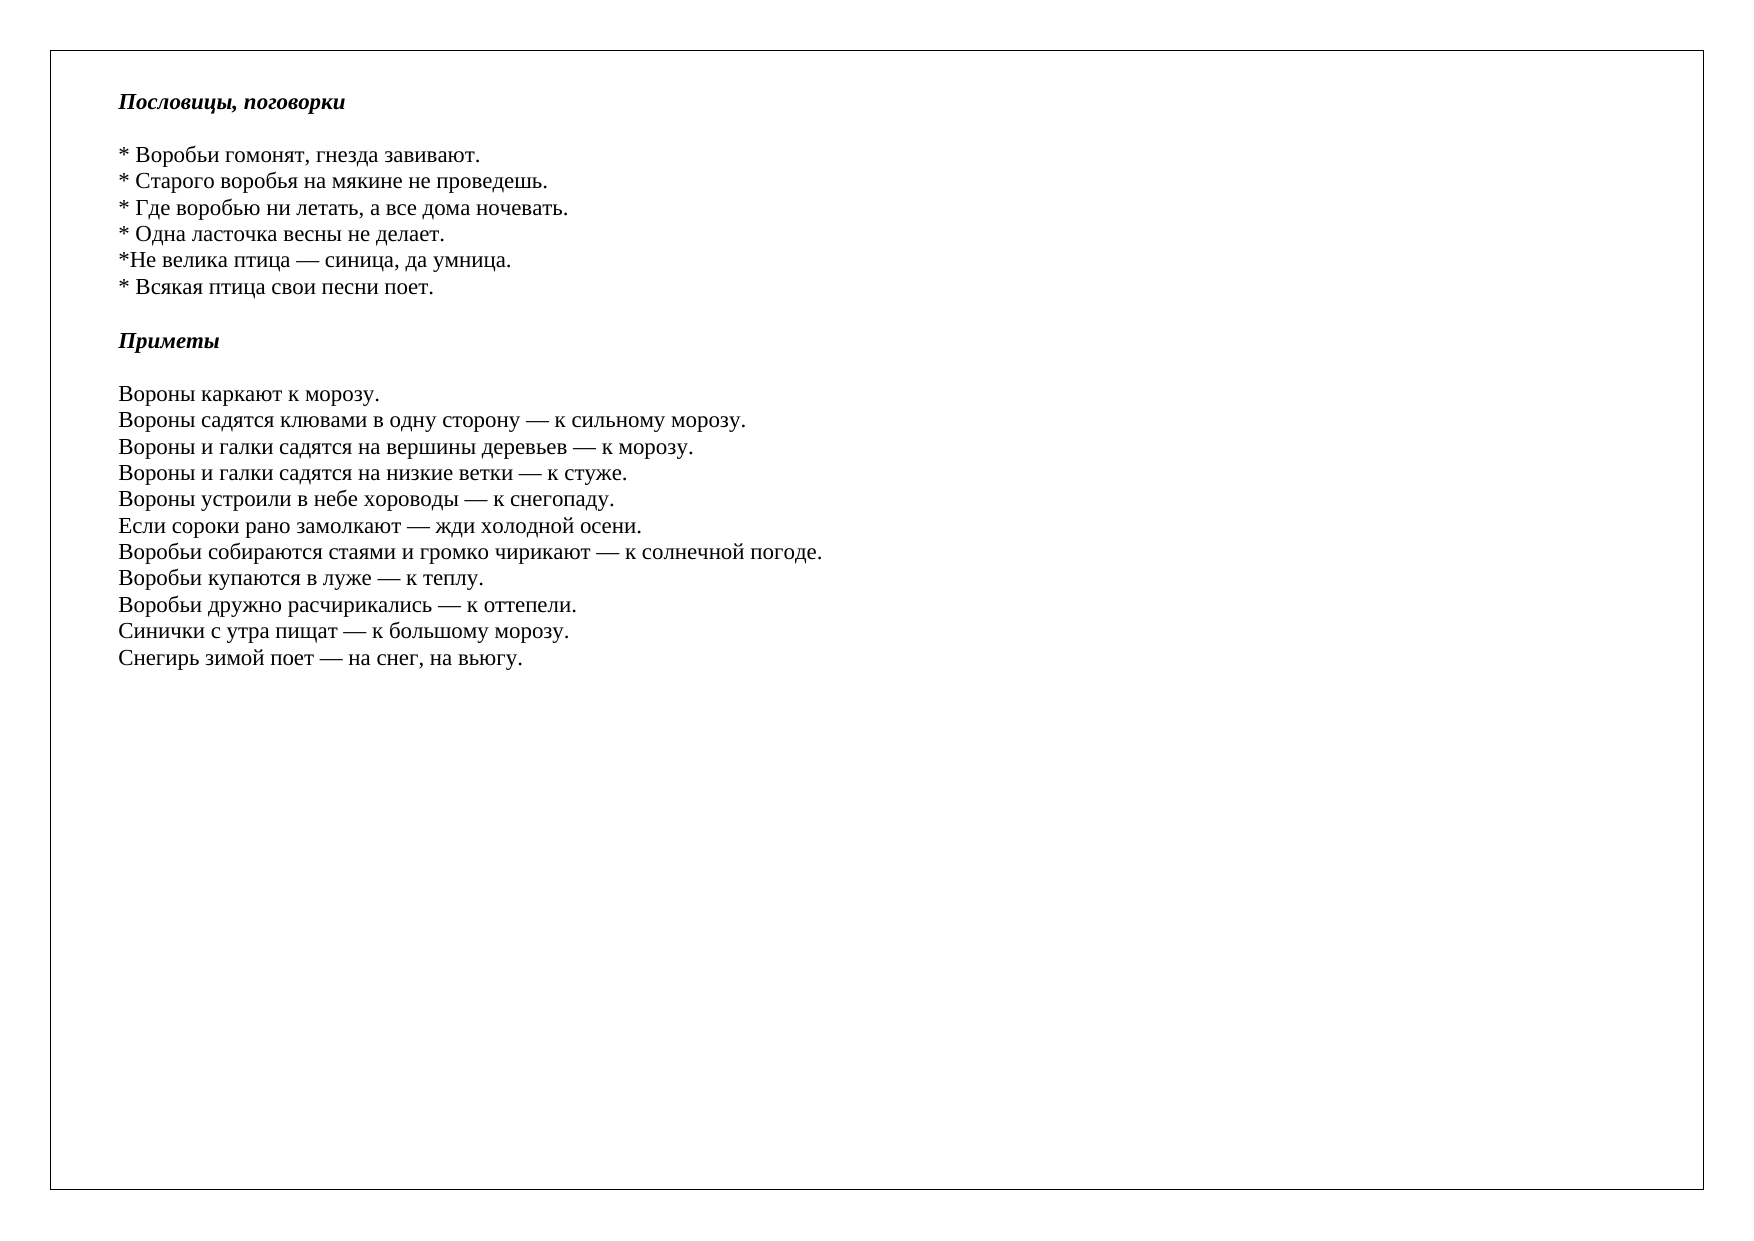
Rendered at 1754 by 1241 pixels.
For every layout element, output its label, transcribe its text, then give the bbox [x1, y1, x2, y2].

text Вороны устроили в небе хороводы — к снегопаду. [118, 485, 1636, 512]
text * Где воробью ни летать, а все дома ночевать. [118, 194, 1636, 220]
text Если сороки рано замолкают — жди холодной осени. [118, 512, 1636, 538]
text Вороны каркают к морозу. [118, 380, 1636, 406]
text Воробьи дружно расчирикались — к оттепели. [118, 591, 1636, 617]
text Вороны садятся клювами в одну сторону — к сильному морозу. [118, 406, 1636, 433]
text Вороны и галки садятся на низкие ветки — к стуже. [118, 459, 1636, 485]
text Приметы [118, 327, 1636, 354]
text * Одна ласточка весны не делает. [118, 220, 1636, 247]
text Пословицы, поговорки [118, 88, 1636, 115]
text Снегирь зимой поет — на снег, на вьюгу. [118, 643, 1636, 670]
text Воробьи купаются в луже — к теплу. [118, 564, 1636, 591]
text *Не велика птица — синица, да умница. [118, 247, 1636, 273]
text Вороны и галки садятся на вершины деревьев — к морозу. [118, 433, 1636, 459]
text * Воробьи гомонят, гнезда завивают. [118, 141, 1636, 167]
text Воробьи собираются стаями и громко чирикают — к солнечной погоде. [118, 538, 1636, 564]
text Синички с утра пищат — к большому морозу. [118, 617, 1636, 643]
text * Старого воробья на мякине не проведешь. [118, 167, 1636, 194]
text * Всякая птица свои песни поет. [118, 273, 1636, 299]
